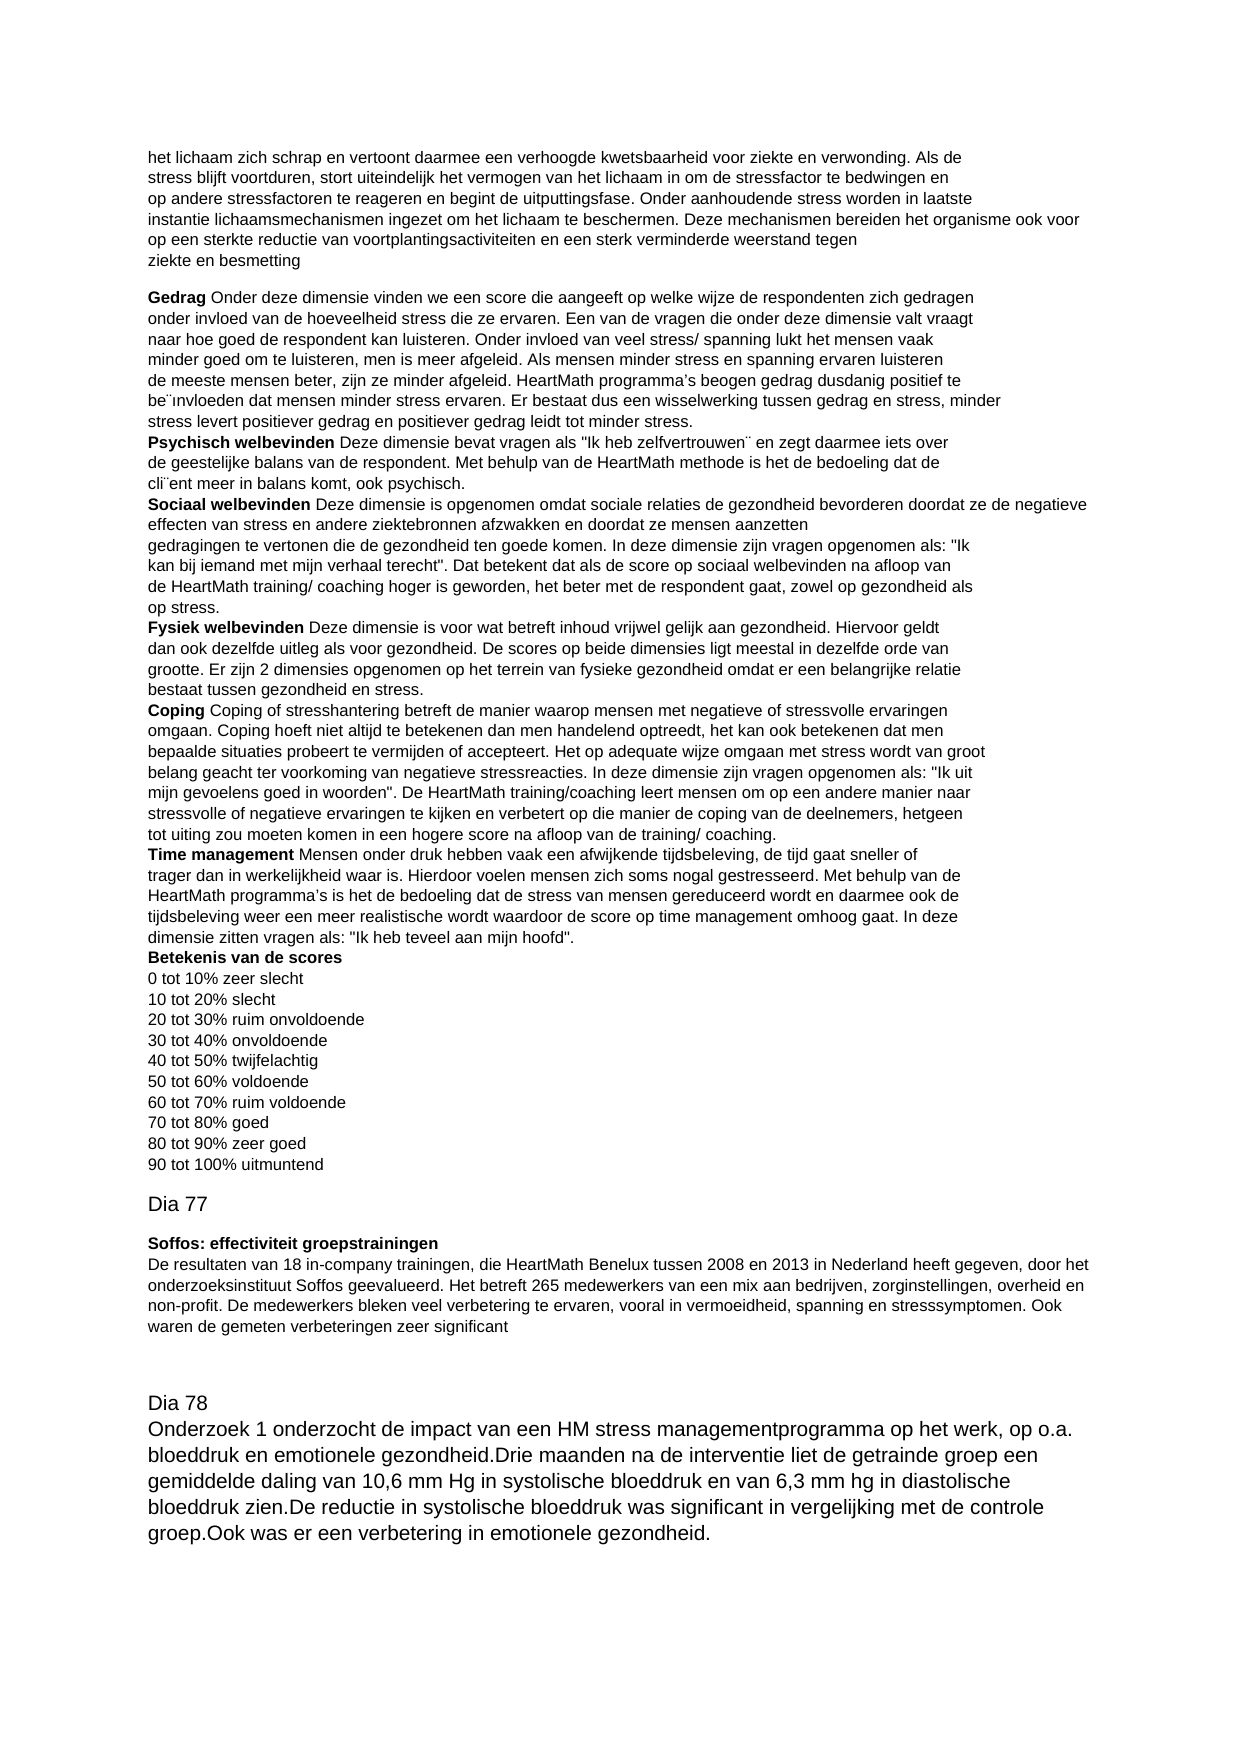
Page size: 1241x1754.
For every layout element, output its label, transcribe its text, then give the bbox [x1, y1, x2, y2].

text Dia 78 Onderzoek 1 onderzocht de impact van een HM stress managementprogramma op het werk, op o.a. bloeddruk en emotionele gezondheid.Drie maanden na de interventie liet de getrainde groep een gemiddelde daling van 10,6 mm Hg in systolische bloeddruk en van 6,3 mm hg in diastolische bloeddruk zien.De reductie in systolische bloeddruk was significant in vergelijking met de controle groep.Ook was er een verbetering in emotionele gezondheid. [148, 1391, 1093, 1544]
text Soffos: effectiviteit groepstrainingen De resultaten van 18 in-company trainingen, die HeartMath Benelux tussen 2008 en 2013 in Nederland heeft gegeven, door het onderzoeksinstituut Soffos geevalueerd. Het betreft 265 medewerkers van een mix aan bedrijven, zorginstellingen, overheid en non-profit. De medewerkers bleken veel verbetering te ervaren, vooral in vermoeidheid, spanning en stresssymptomen. Ook waren de gemeten verbeteringen zeer significant [148, 1234, 1093, 1336]
text Gedrag Onder deze dimensie vinden we een score die aangeeft op welke wijze de respondenten zich gedragen onder invloed van de hoeveelheid stress die ze ervaren. Een van de vragen die onder deze dimensie valt vraagt naar hoe goed de respondent kan luisteren. Onder invloed van veel stress/ spanning lukt het mensen vaak minder goed om te luisteren, men is meer afgeleid. Als mensen minder stress en spanning ervaren luisteren de meeste mensen beter, zijn ze minder afgeleid. HeartMath programma’s beogen gedrag dusdanig positief te be¨ınvloeden dat mensen minder stress ervaren. Er bestaat dus een wisselwerking tussen gedrag en stress, minder stress levert positiever gedrag en positiever gedrag leidt tot minder stress. Psychisch welbevinden Deze dimensie bevat vragen als "Ik heb zelfvertrouwen¨ en zegt daarmee iets over de geestelijke balans van de respondent. Met behulp van de HeartMath methode is het de bedoeling dat de cli¨ent meer in balans komt, ook psychisch. Sociaal welbevinden Deze dimensie is opgenomen omdat sociale relaties de gezondheid bevorderen doordat ze de negatieve effecten van stress en andere ziektebronnen afzwakken en doordat ze mensen aanzetten gedragingen te vertonen die de gezondheid ten goede komen. In deze dimensie zijn vragen opgenomen als: "Ik kan bij iemand met mijn verhaal terecht". Dat betekent dat als de score op sociaal welbevinden na afloop van de HeartMath training/ coaching hoger is geworden, het beter met de respondent gaat, zowel op gezondheid als op stress. Fysiek welbevinden Deze dimensie is voor wat betreft inhoud vrijwel gelijk aan gezondheid. Hiervoor geldt dan ook dezelfde uitleg als voor gezondheid. De scores op beide dimensies ligt meestal in dezelfde orde van grootte. Er zijn 2 dimensies opgenomen op het terrein van fysieke gezondheid omdat er een belangrijke relatie bestaat tussen gezondheid en stress. Coping Coping of stresshantering betreft de manier waarop mensen met negatieve of stressvolle ervaringen omgaan. Coping hoeft niet altijd te betekenen dan men handelend optreedt, het kan ook betekenen dat men bepaalde situaties probeert te vermijden of accepteert. Het op adequate wijze omgaan met stress wordt van groot belang geacht ter voorkoming van negatieve stressreacties. In deze dimensie zijn vragen opgenomen als: "Ik uit mijn gevoelens goed in woorden". De HeartMath training/coaching leert mensen om op een andere manier naar stressvolle of negatieve ervaringen te kijken en verbetert op die manier de coping van de deelnemers, hetgeen tot uiting zou moeten komen in een hogere score na afloop van de training/ coaching. Time management Mensen onder druk hebben vaak een afwijkende tijdsbeleving, de tijd gaat sneller of trager dan in werkelijkheid waar is. Hierdoor voelen mensen zich soms nogal gestresseerd. Met behulp van de HeartMath programma’s is het de bedoeling dat de stress van mensen gereduceerd wordt en daarmee ook de tijdsbeleving weer een meer realistische wordt waardoor de score op time management omhoog gaat. In deze dimensie zitten vragen als: "Ik heb teveel aan mijn hoofd". Betekenis van de scores 0 tot 10% zeer slecht 10 tot 20% slecht 20 tot 30% ruim onvoldoende 30 tot 40% onvoldoende 40 tot 50% twijfelachtig 50 tot 60% voldoende 60 tot 70% ruim voldoende 70 tot 80% goed 80 tot 90% zeer goed 90 tot 100% uitmuntend [148, 288, 1093, 1173]
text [148, 148, 1093, 270]
text Dia 77 [148, 1192, 1093, 1216]
